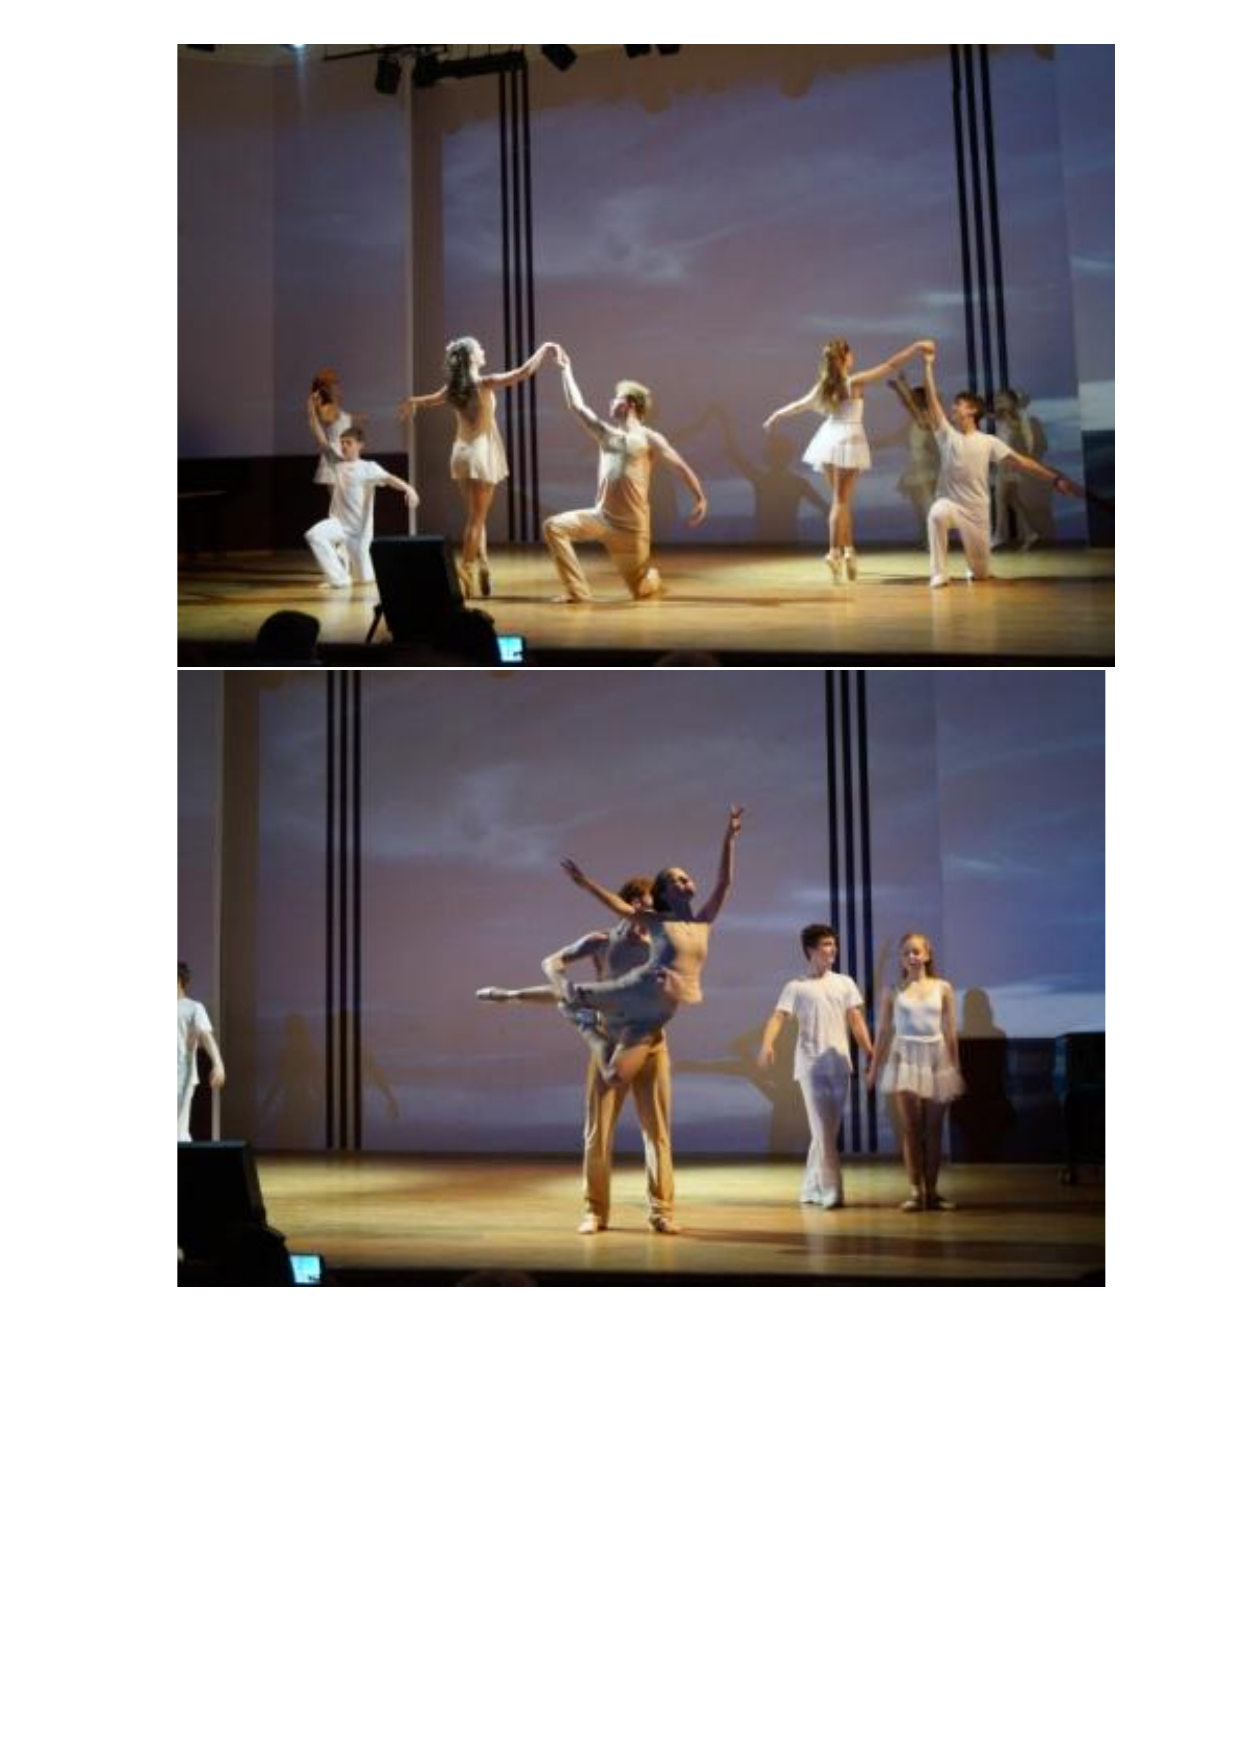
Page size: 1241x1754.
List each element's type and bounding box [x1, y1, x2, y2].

picture [177, 44, 1115, 667]
picture [177, 670, 1106, 1287]
